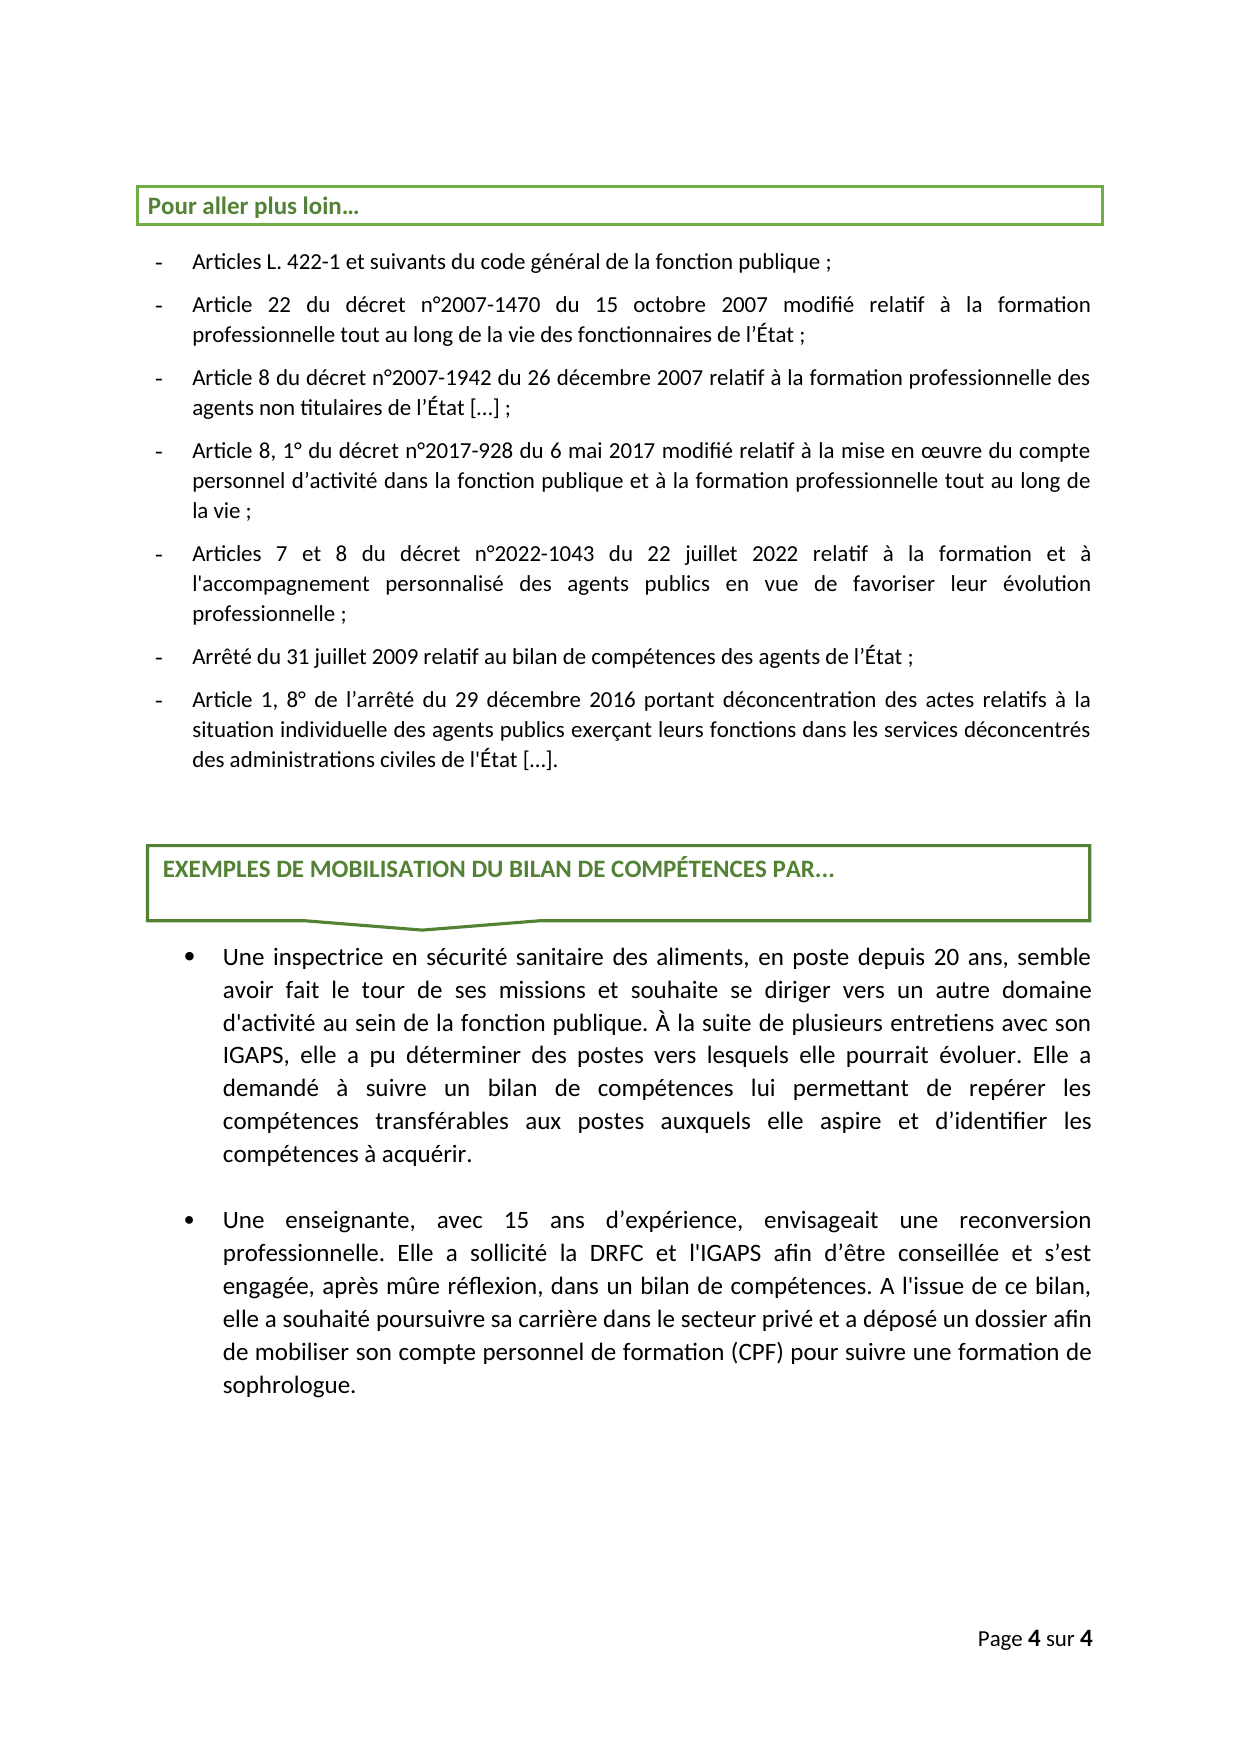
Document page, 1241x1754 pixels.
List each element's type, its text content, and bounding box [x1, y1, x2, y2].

list Article 8, 1° du décret n°2017-928 du 6 mai 2017 modifié relatif à la mise en œuvre du compte personnel d’activité dans la fonction publique et à la formation professionnelle tout au long de la vie ; [155, 436, 1093, 524]
list Article 22 du décret n°2007-1470 du 15 octobre 2007 modifié relatif à la formation professionnelle tout au long de la vie des fonctionnaires de l’État ; [155, 290, 1093, 348]
text Pour aller plus loin… [139, 188, 1101, 223]
list Arrêté du 31 juillet 2009 relatif au bilan de compétences des agents de l’État ; [155, 642, 1093, 670]
list Une enseignante, avec 15 ans d’expérience, envisageait une reconversion professionnelle. Elle a sollicité la DRFC et l'IGAPS afin d’être conseillée et s’est engagée, après mûre réflexion, dans un bilan de compétences. A l'issue de ce bilan, elle a souhaité poursuivre sa carrière dans le secteur privé et a déposé un dossier afin de mobiliser son compte personnel de formation (CPF) pour suivre une formation de sophrologue. [185, 1204, 1093, 1399]
list Articles L. 422-1 et suivants du code général de la fonction publique ; [155, 247, 1093, 275]
list Article 8 du décret n°2007-1942 du 26 décembre 2007 relatif à la formation professionnelle des agents non titulaires de l’État […] ; [155, 363, 1093, 421]
list Article 1, 8° de l’arrêté du 29 décembre 2016 portant déconcentration des actes relatifs à la situation individuelle des agents publics exerçant leurs fonctions dans les services déconcentrés des administrations civiles de l'État […]. [155, 685, 1093, 773]
list Une inspectrice en sécurité sanitaire des aliments, en poste depuis 20 ans, semble avoir fait le tour de ses missions et souhaite se diriger vers un autre domaine d'activité au sein de la fonction publique. À la suite de plusieurs entretiens avec son IGAPS, elle a pu déterminer des postes vers lesquels elle pourrait évoluer. Elle a demandé à suivre un bilan de compétences lui permettant de repérer les compétences transférables aux postes auxquels elle aspire et d’identifier les compétences à acquérir. [185, 941, 1093, 1169]
list Articles 7 et 8 du décret n°2022-1043 du 22 juillet 2022 relatif à la formation et à l'accompagnement personnalisé des agents publics en vue de favoriser leur évolution professionnelle ; [155, 539, 1093, 627]
